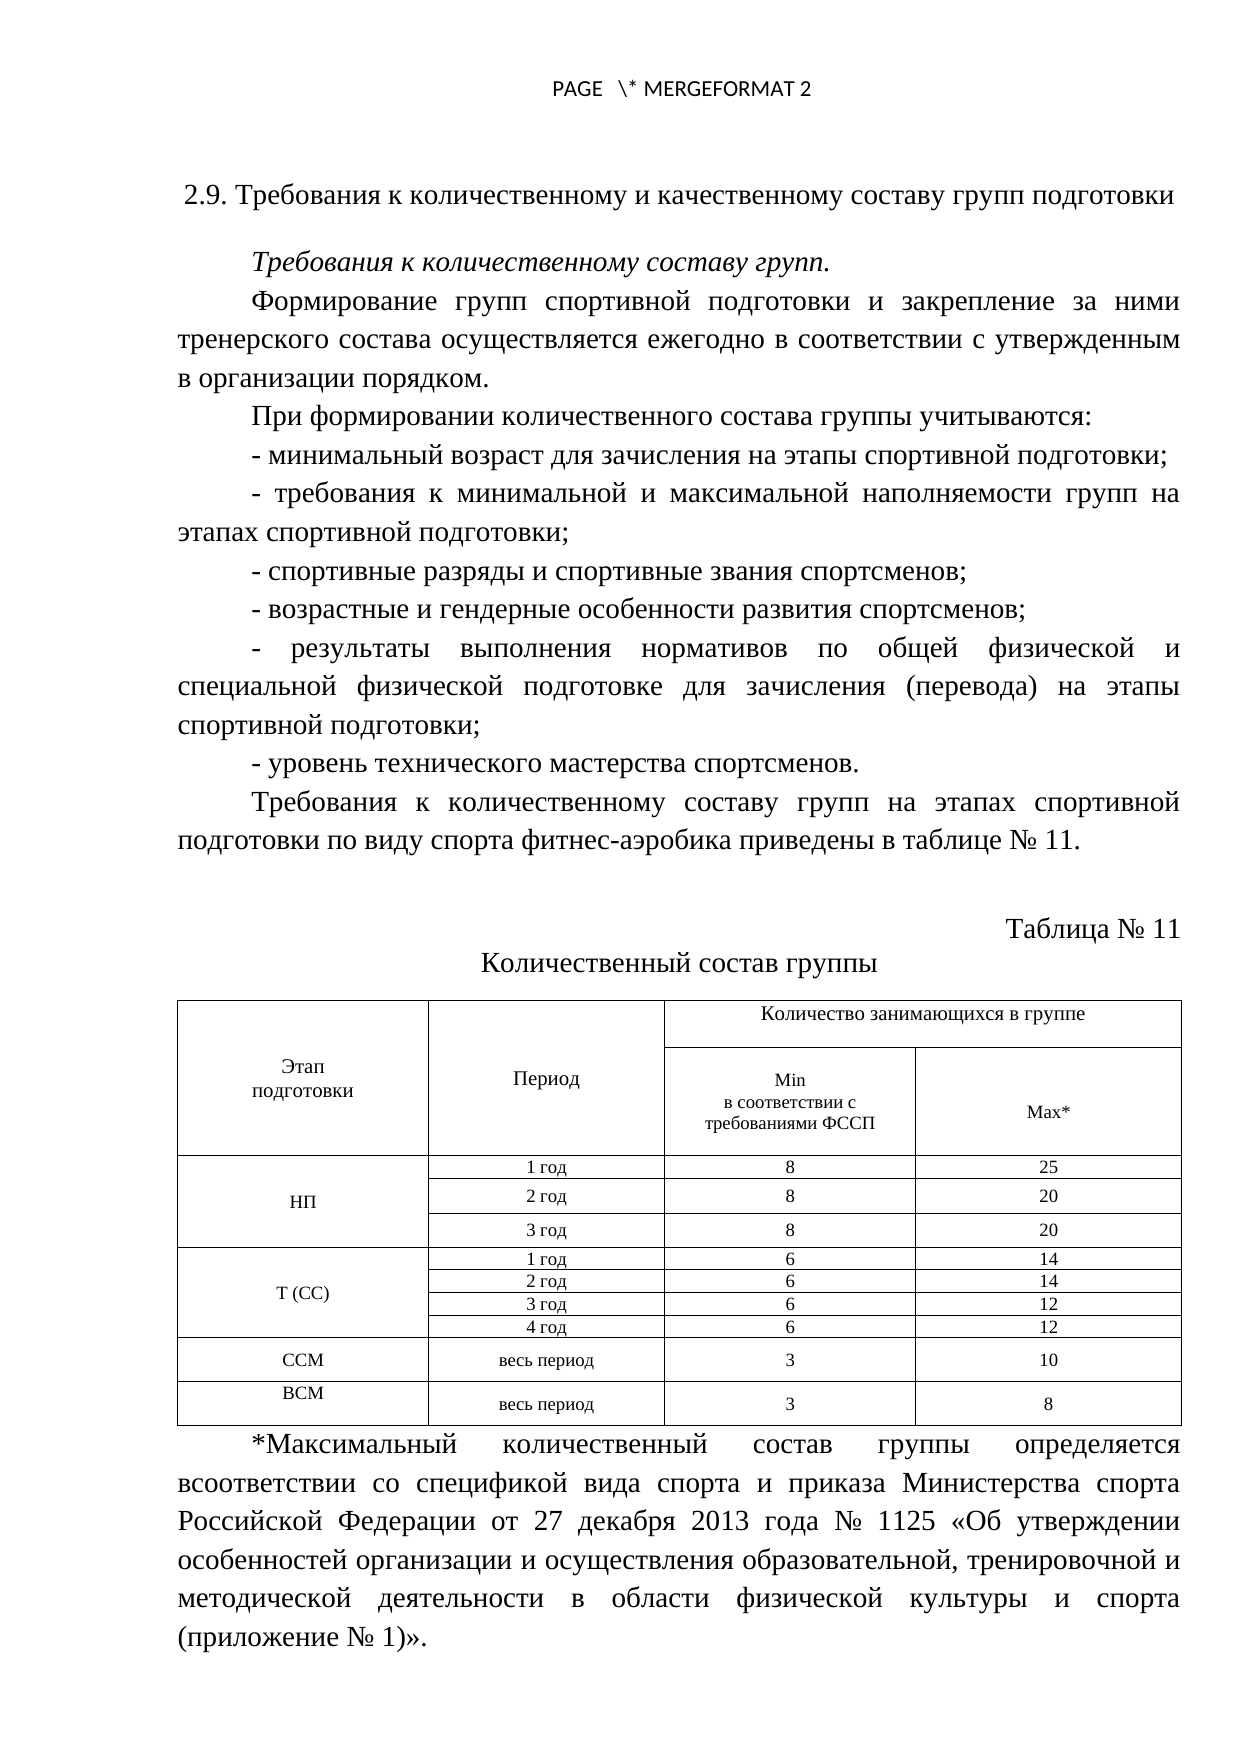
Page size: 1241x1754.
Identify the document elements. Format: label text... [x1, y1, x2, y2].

table_cell 8 [665, 1156, 915, 1178]
list - требования к минимальной и максимальной наполняемости групп на этапах спортивной подготовки; [177, 476, 1181, 548]
table_cell 14 [916, 1270, 1181, 1292]
table_cell 8 [665, 1179, 915, 1212]
list При формировании количественного состава группы учитываются: [177, 398, 1181, 432]
list Требования к количественному составу групп на этапах спортивной подготовки по виду спорта фитнес-аэробика приведены в таблице № 11. [177, 784, 1181, 856]
table_cell 6 [665, 1270, 915, 1292]
table_cell весь период [429, 1338, 664, 1381]
table_header Период [429, 1001, 664, 1155]
table_header Количество занимающихся в группе [665, 1001, 1181, 1047]
table_cell 1 год [429, 1156, 664, 1178]
list - спортивные разряды и спортивные звания спортсменов; [177, 553, 1181, 586]
list Формирование групп спортивной подготовки и закрепление за ними тренерского состава осуществляется ежегодно в соответствии с утвержденным в организации порядком. [177, 283, 1181, 393]
table_cell 3 год [429, 1214, 664, 1247]
list 2.9. Требования к количественному и качественному составу групп подготовки [177, 177, 1181, 211]
table_cell Т (СС) [178, 1248, 428, 1337]
table_cell НП [178, 1156, 428, 1247]
list Требования к количественному составу групп. [177, 244, 1181, 278]
table_cell 10 [916, 1338, 1181, 1381]
table_cell 25 [916, 1156, 1181, 1178]
table_cell 4 год [429, 1316, 664, 1337]
table_cell ВСМ [178, 1382, 428, 1425]
list - уровень технического мастерства спортсменов. [177, 745, 1181, 779]
list - результаты выполнения нормативов по общей физической и специальной физической подготовке для зачисления (перевода) на этапы спортивной подготовки; [177, 630, 1181, 740]
table_cell 3 год [429, 1293, 664, 1314]
table_cell 8 [665, 1214, 915, 1247]
list Количественный состав группы [177, 945, 1181, 978]
list - возрастные и гендерные особенности развития спортсменов; [177, 591, 1181, 625]
table_cell весь период [429, 1382, 664, 1425]
table_cell 12 [916, 1316, 1181, 1337]
list Таблица № 11 [177, 911, 1181, 945]
table_cell 8 [916, 1382, 1181, 1425]
table_cell 6 [665, 1248, 915, 1269]
list *Максимальный количественный состав группы определяется всоответствии со спецификой вида спорта и приказа Министерства спорта Российской Федерации от 27 декабря 2013 года № 1125 «Об утверждении особенностей организации и осуществления образовательной, тренировочной и методической деятельности в области физической культуры и спорта (приложение № 1)». [177, 1426, 1181, 1652]
table_cell 12 [916, 1293, 1181, 1314]
table_cell Min в соответствии с требованиями ФССП [665, 1048, 915, 1155]
table_cell 3 [665, 1382, 915, 1425]
table_cell 1 год [429, 1248, 664, 1269]
table_cell ССМ [178, 1338, 428, 1381]
table_cell 14 [916, 1248, 1181, 1269]
list - минимальный возраст для зачисления на этапы спортивной подготовки; [177, 437, 1181, 471]
table_cell Max* [916, 1048, 1181, 1155]
table_cell 2 год [429, 1270, 664, 1292]
table_header Этап подготовки [178, 1001, 428, 1155]
table_cell 20 [916, 1179, 1181, 1212]
table_cell 3 [665, 1338, 915, 1381]
table_cell 20 [916, 1214, 1181, 1247]
table_cell 6 [665, 1293, 915, 1314]
table_cell 6 [665, 1316, 915, 1337]
table_cell 2 год [429, 1179, 664, 1212]
